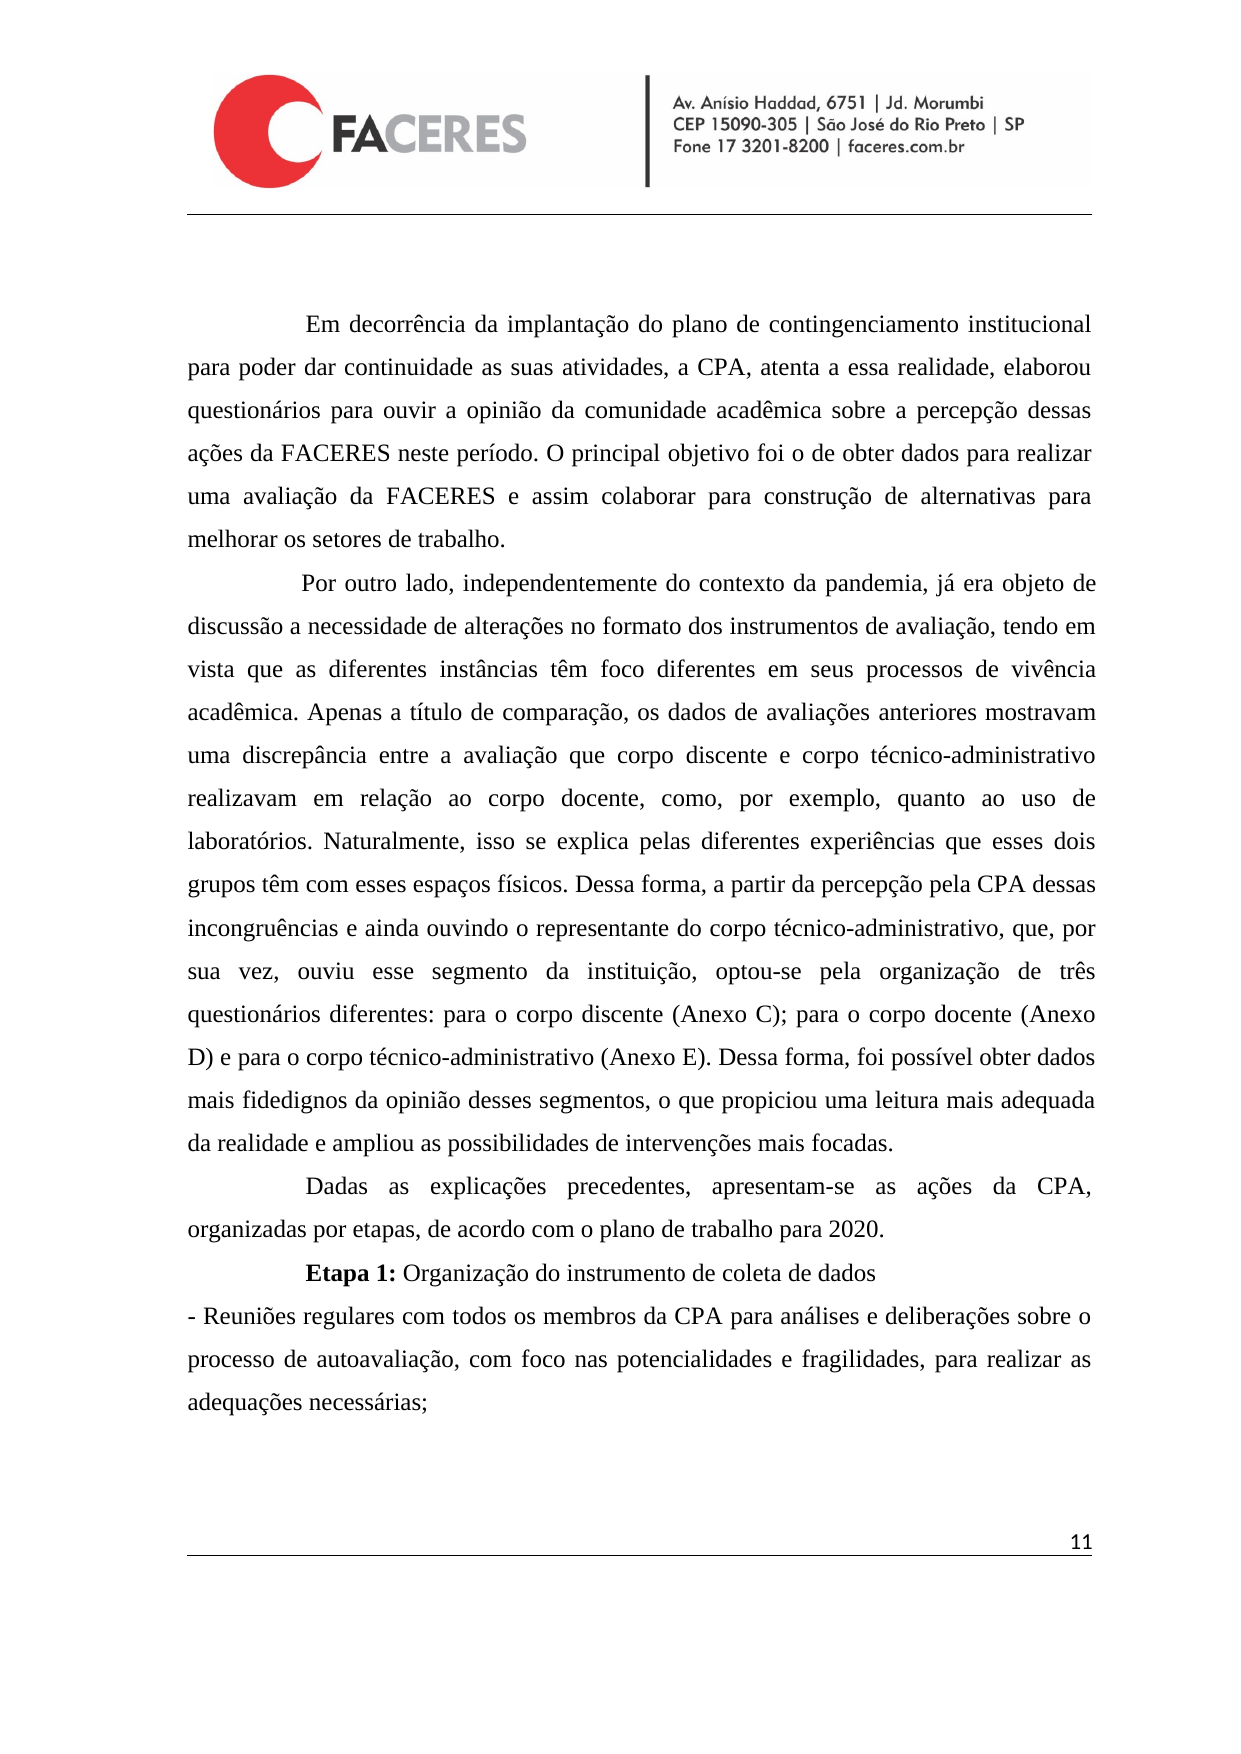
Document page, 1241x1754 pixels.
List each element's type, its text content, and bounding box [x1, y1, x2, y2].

text Por outro lado, independentemente do contexto da pandemia, já era objeto de discussão a necessidade de alterações no formato dos instrumentos de avaliação, tendo em vista que as diferentes instâncias têm foco diferentes em seus processos de vivência acadêmica. Apenas a título de comparação, os dados de avaliações anteriores mostravam uma discrepância entre a avaliação que corpo discente e corpo técnico-administrativo realizavam em relação ao corpo docente, como, por exemplo, quanto ao uso de laboratórios. Naturalmente, isso se explica pelas diferentes experiências que esses dois grupos têm com esses espaços físicos. Dessa forma, a partir da percepção pela CPA dessas incongruências e ainda ouvindo o representante do corpo técnico-administrativo, que, por sua vez, ouviu esse segmento da instituição, optou-se pela organização de três questionários diferentes: para o corpo discente (Anexo C); para o corpo docente (Anexo D) e para o corpo técnico-administrativo (Anexo E). Dessa forma, foi possível obter dados mais fidedignos da opinião desses segmentos, o que propiciou uma leitura mais adequada da realidade e ampliou as possibilidades de intervenções mais focadas. [187, 568, 1097, 1157]
picture [212, 73, 1093, 189]
text Em decorrência da implantação do plano de contingenciamento institucional para poder dar continuidade as suas atividades, a CPA, atenta a essa realidade, elaborou questionários para ouvir a opinião da comunidade acadêmica sobre a percepção dessas ações da FACERES neste período. O principal objetivo foi o de obter dados para realizar uma avaliação da FACERES e assim colaborar para construção de alternativas para melhorar os setores de trabalho. [187, 309, 1092, 553]
text Dadas as explicações precedentes, apresentam-se as ações da CPA, organizadas por etapas, de acordo com o plano de trabalho para 2020. [187, 1171, 1092, 1243]
text - Reuniões regulares com todos os membros da CPA para análises e deliberações sobre o processo de autoavaliação, com foco nas potencialidades e fragilidades, para realizar as adequações necessárias; [187, 1301, 1092, 1416]
text Etapa 1: Organização do instrumento de coleta de dados [232, 1258, 1092, 1286]
